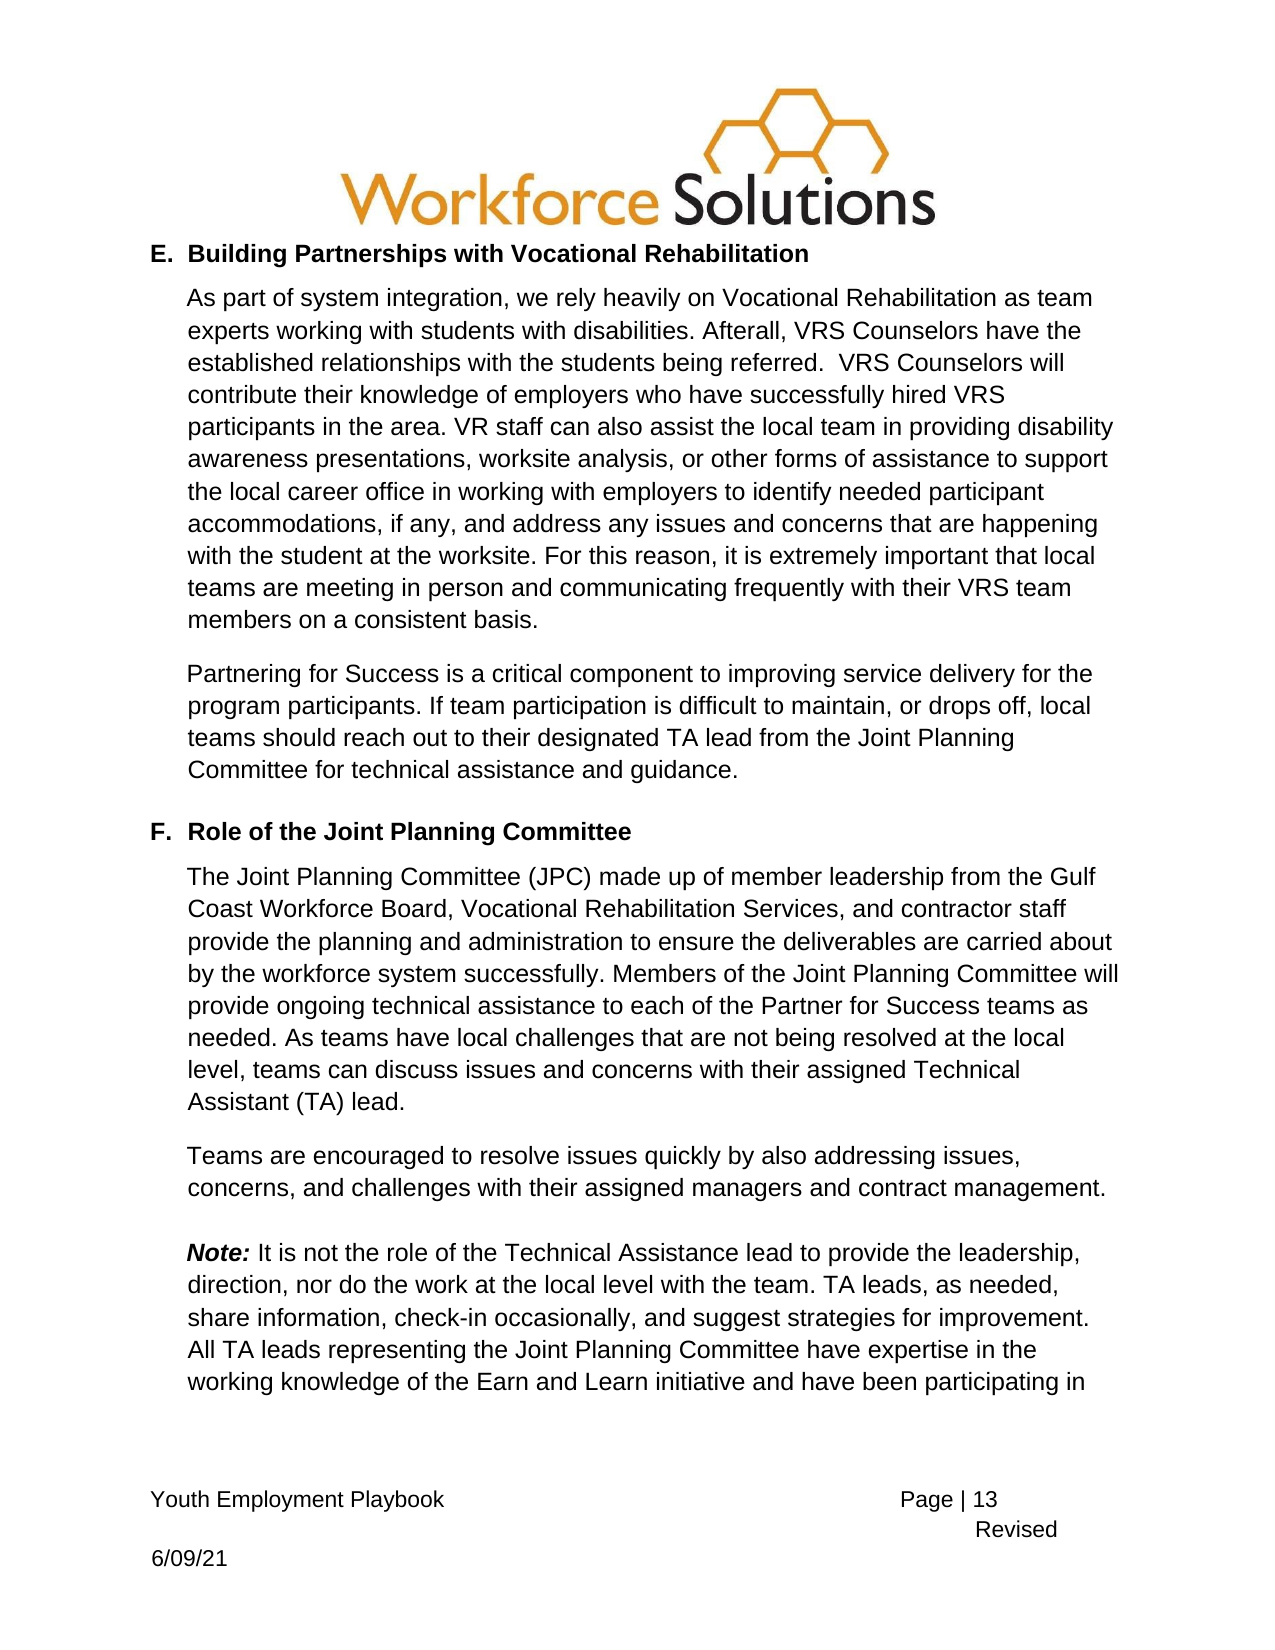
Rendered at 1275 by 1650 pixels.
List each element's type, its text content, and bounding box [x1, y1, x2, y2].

picture [327, 75, 948, 239]
subtitle Building Partnerships with Vocational Rehabilitation [150, 238, 1125, 267]
text Partnering for Success is a critical component to improving service delivery for the program participants. If team participation is difficult to maintain, or drops off, local teams should reach out to their designated TA lead from the Joint Planning Committee for technical assistance and guidance. [186, 659, 1125, 784]
text The Joint Planning Committee (JPC) made up of member leadership from the Gulf Coast Workforce Board, Vocational Rehabilitation Services, and contractor staff provide the planning and administration to ensure the deliverables are carried about by the workforce system successfully. Members of the Joint Planning Committee will provide ongoing technical assistance to each of the Partner for Success teams as needed. As teams have local challenges that are not being resolved at the local level, teams can discuss issues and concerns with their assigned Technical Assistant (TA) lead. [186, 862, 1125, 1116]
subtitle Role of the Joint Planning Committee [150, 817, 1125, 846]
text Teams are encouraged to resolve issues quickly by also addressing issues, concerns, and challenges with their assigned managers and contract management. [186, 1141, 1125, 1202]
text As part of system integration, we rely heavily on Vocational Rehabilitation as team experts working with students with disabilities. Afterall, VRS Counselors have the established relationships with the students being referred. VRS Counselors will contribute their knowledge of employers who have successfully hired VRS participants in the area. VR staff can also assist the local team in providing disability awareness presentations, worksite analysis, or other forms of assistance to support the local career office in working with employers to identify needed participant accommodations, if any, and address any issues and concerns that are happening with the student at the worksite. For this reason, it is extremely important that local teams are meeting in person and communicating frequently with their VRS team members on a consistent basis. [186, 283, 1125, 634]
